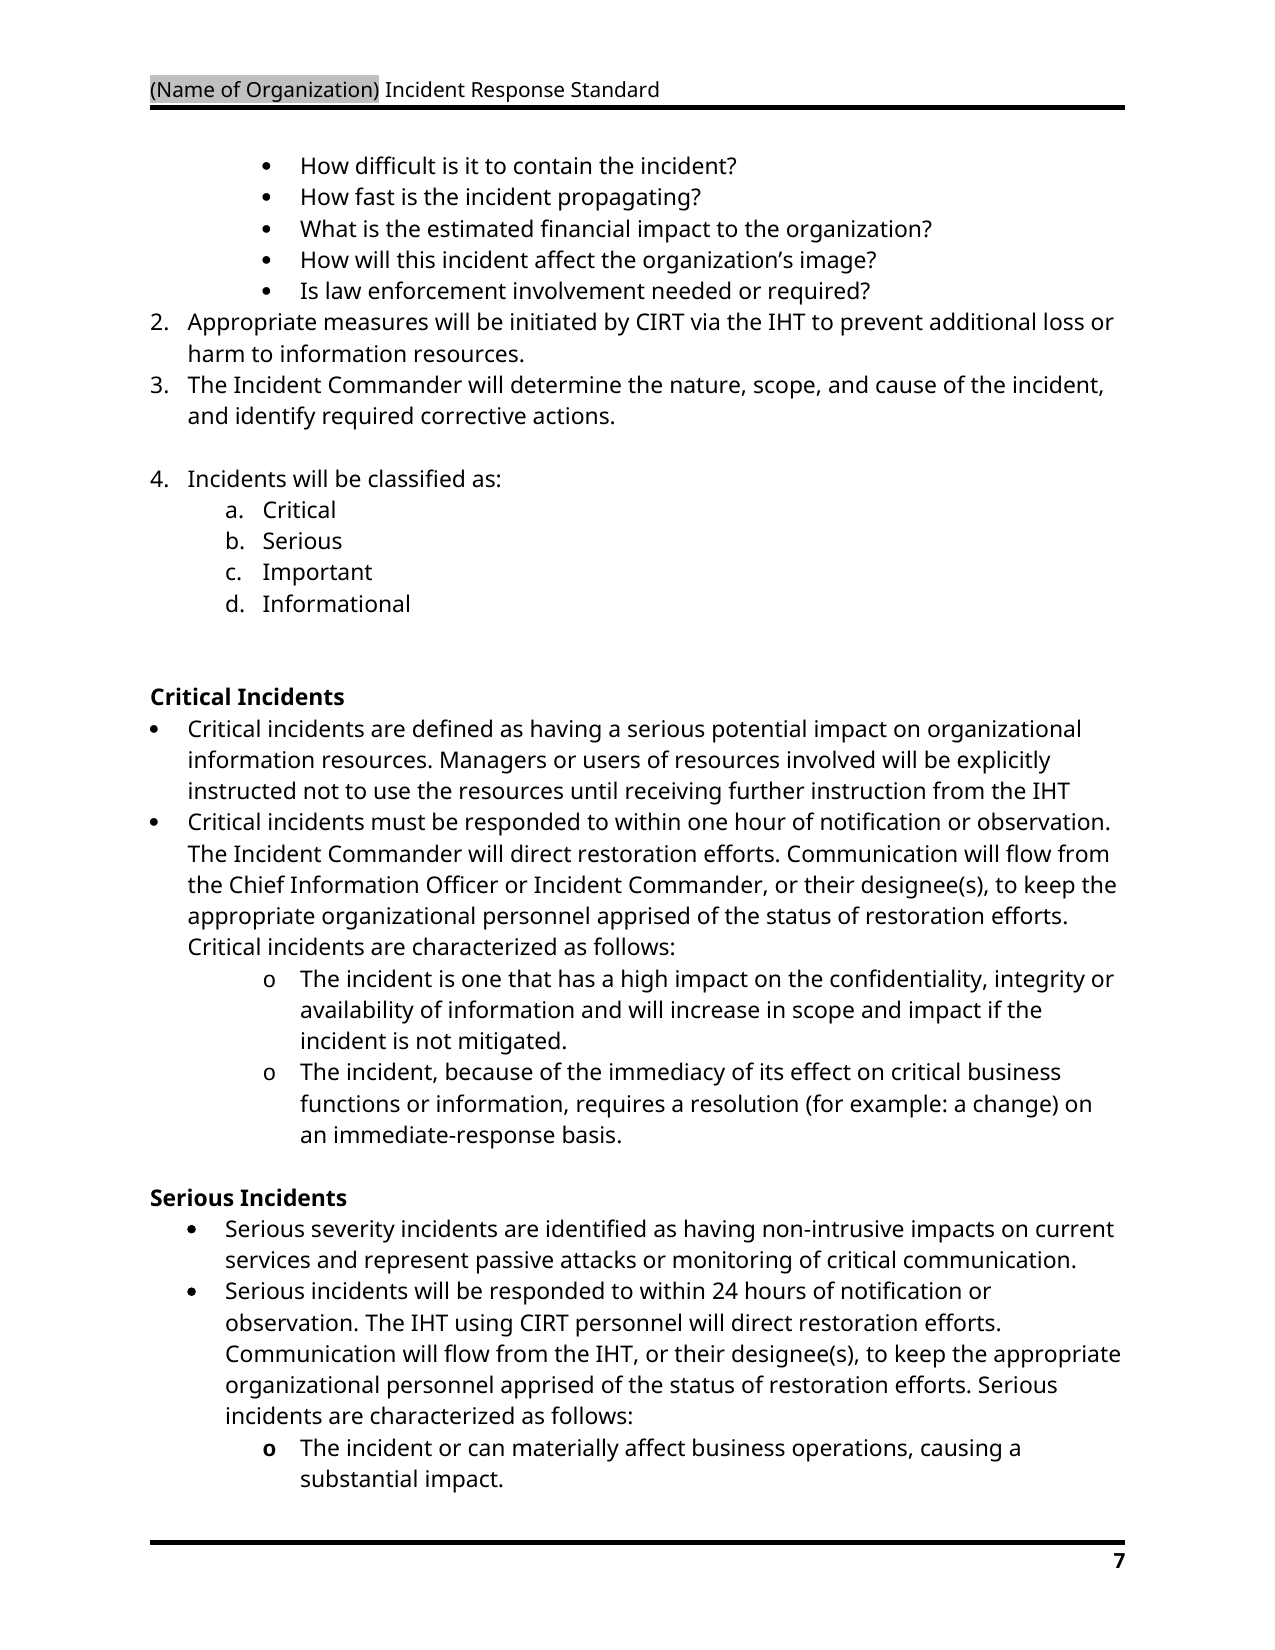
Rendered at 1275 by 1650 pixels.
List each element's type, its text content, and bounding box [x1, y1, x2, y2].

list The Incident Commander will determine the nature, scope, and cause of the incident, and identify required corrective actions. [150, 369, 1125, 431]
text Critical Incidents [150, 681, 1125, 712]
list Serious severity incidents are identified as having non-intrusive impacts on current services and represent passive attacks or monitoring of critical communication. [187, 1213, 1125, 1275]
list Important [225, 556, 1125, 587]
list Is law enforcement involvement needed or required? [262, 275, 1125, 306]
text Serious Incidents [150, 1181, 1125, 1213]
list Critical incidents are defined as having a serious potential impact on organizational information resources. Managers or users of resources involved will be explicitly instructed not to use the resources until receiving further instruction from the IHT [150, 712, 1125, 806]
list The incident or can materially affect business operations, causing a substantial impact. [262, 1431, 1125, 1494]
list How fast is the incident propagating? [262, 181, 1125, 212]
list Incidents will be classified as: [150, 462, 1125, 494]
list Serious incidents will be responded to within 24 hours of notification or observation. The IHT using CIRT personnel will direct restoration efforts. Communication will flow from the IHT, or their designee(s), to keep the appropriate organizational personnel apprised of the status of restoration efforts. Serious incidents are characterized as follows: [187, 1275, 1125, 1431]
list Critical [225, 494, 1125, 525]
list How difficult is it to contain the incident? [262, 150, 1125, 181]
list Appropriate measures will be initiated by CIRT via the IHT to prevent additional loss or harm to information resources. [150, 306, 1125, 369]
list Serious [225, 525, 1125, 556]
list What is the estimated financial impact to the organization? [262, 212, 1125, 244]
list The incident is one that has a high impact on the confidentiality, integrity or availability of information and will increase in scope and impact if the incident is not mitigated. [262, 962, 1125, 1056]
list How will this incident affect the organization’s image? [262, 244, 1125, 275]
list Informational [225, 587, 1125, 619]
list Critical incidents must be responded to within one hour of notification or observation. The Incident Commander will direct restoration efforts. Communication will flow from the Chief Information Officer or Incident Commander, or their designee(s), to keep the appropriate organizational personnel apprised of the status of restoration efforts. Critical incidents are characterized as follows: [150, 806, 1125, 962]
list The incident, because of the immediacy of its effect on critical business functions or information, requires a resolution (for example: a change) on an immediate-response basis. [262, 1056, 1125, 1150]
